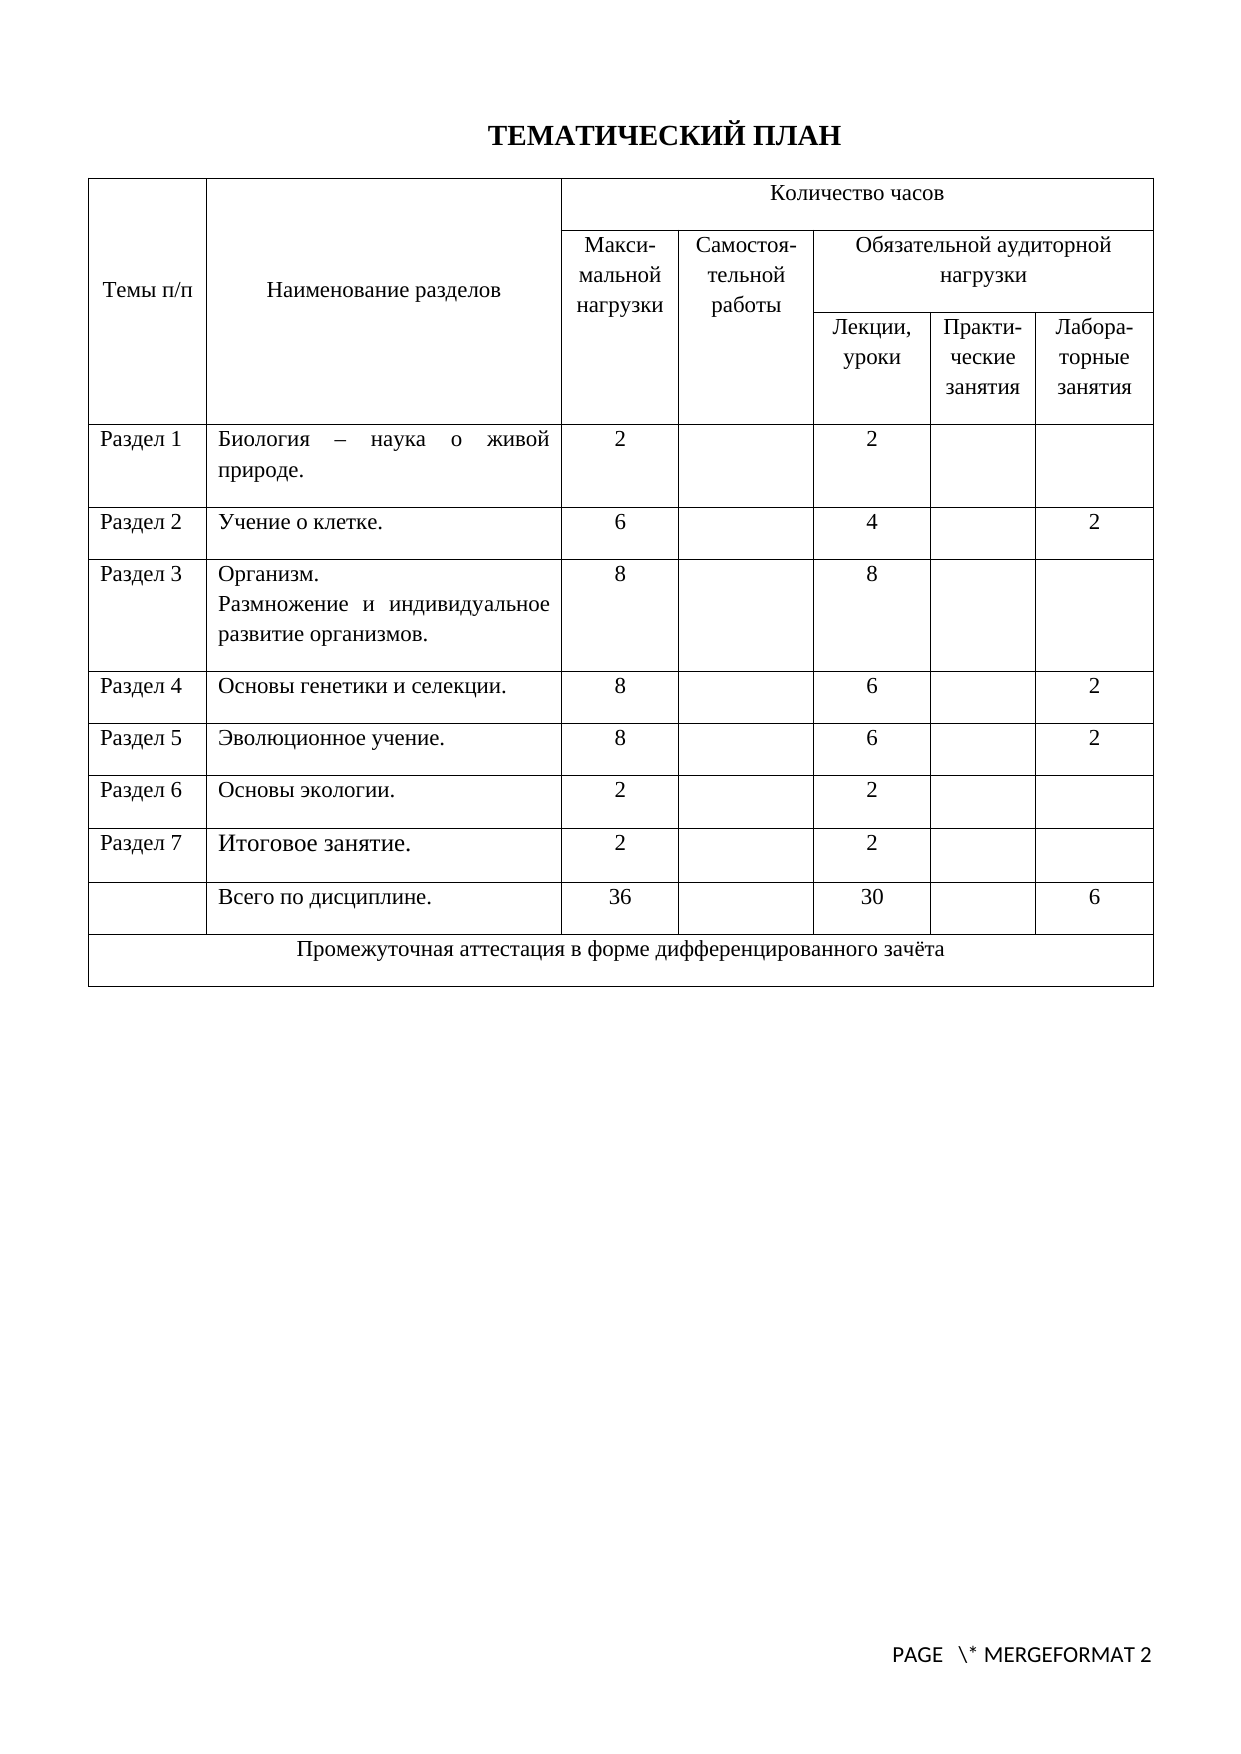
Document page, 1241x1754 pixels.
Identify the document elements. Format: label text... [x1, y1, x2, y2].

table_cell Промежуточная аттестация в форме дифференцированного зачёта [89, 935, 1153, 986]
table_cell Раздел 1 [89, 425, 206, 507]
table_cell [89, 883, 206, 934]
table_cell Биология – наука о живой природе. [207, 425, 561, 507]
table_cell 2 [814, 829, 930, 882]
table_cell [931, 724, 1035, 775]
table_cell 8 [814, 560, 930, 671]
table_cell 36 [562, 883, 678, 934]
table_cell Обязательной аудиторной нагрузки [814, 231, 1153, 312]
table_cell [1036, 560, 1153, 671]
table_cell Эволюционное учение. [207, 724, 561, 775]
table_cell [679, 883, 813, 934]
table_cell [679, 672, 813, 723]
table_cell 8 [562, 672, 678, 723]
table_cell 8 [562, 560, 678, 671]
table_header Темы п/п [89, 179, 206, 424]
table_cell Раздел 3 [89, 560, 206, 671]
table_cell Раздел 4 [89, 672, 206, 723]
table_cell Раздел 6 [89, 776, 206, 827]
table_cell 2 [1036, 724, 1153, 775]
table_cell Раздел 7 [89, 829, 206, 882]
table_cell 30 [814, 883, 930, 934]
text Тематический план [177, 118, 1152, 152]
table_cell 6 [1036, 883, 1153, 934]
table_cell 6 [814, 672, 930, 723]
table_cell [931, 560, 1035, 671]
table_cell 6 [814, 724, 930, 775]
table_cell Основы генетики и селекции. [207, 672, 561, 723]
table_cell [679, 560, 813, 671]
table_cell 2 [814, 425, 930, 507]
table_cell [931, 508, 1035, 559]
table_cell 2 [814, 776, 930, 827]
table_cell 2 [1036, 672, 1153, 723]
table_cell Организм. Размножение и индивидуальное развитие организмов. [207, 560, 561, 671]
table_cell [931, 425, 1035, 507]
table_header Наименование разделов [207, 179, 561, 424]
table_cell Самостоя-тельной работы [679, 231, 813, 424]
table_cell [679, 724, 813, 775]
table_cell Основы экологии. [207, 776, 561, 827]
table_cell Макси-мальной нагрузки [562, 231, 678, 424]
table_cell Учение о клетке. [207, 508, 561, 559]
table_cell Практи-ческие занятия [931, 313, 1035, 424]
table_cell 6 [562, 508, 678, 559]
table_cell 2 [562, 776, 678, 827]
table_cell [1036, 829, 1153, 882]
table_cell 2 [1036, 508, 1153, 559]
table_cell 2 [562, 829, 678, 882]
table_cell Раздел 5 [89, 724, 206, 775]
table_header Количество часов [562, 179, 1153, 229]
table_cell [679, 776, 813, 827]
table_cell Итоговое занятие. [207, 829, 561, 882]
table_cell [931, 883, 1035, 934]
table_cell [931, 672, 1035, 723]
table_cell 8 [562, 724, 678, 775]
table_cell [931, 776, 1035, 827]
table_cell [679, 829, 813, 882]
table_cell [931, 829, 1035, 882]
table_cell Раздел 2 [89, 508, 206, 559]
table_cell 4 [814, 508, 930, 559]
table_cell Лекции, уроки [814, 313, 930, 424]
table_cell 2 [562, 425, 678, 507]
table_cell Лабора-торные занятия [1036, 313, 1153, 424]
table_cell Всего по дисциплине. [207, 883, 561, 934]
table_cell [1036, 425, 1153, 507]
table_cell [679, 425, 813, 507]
table_cell [1036, 776, 1153, 827]
table_cell [679, 508, 813, 559]
